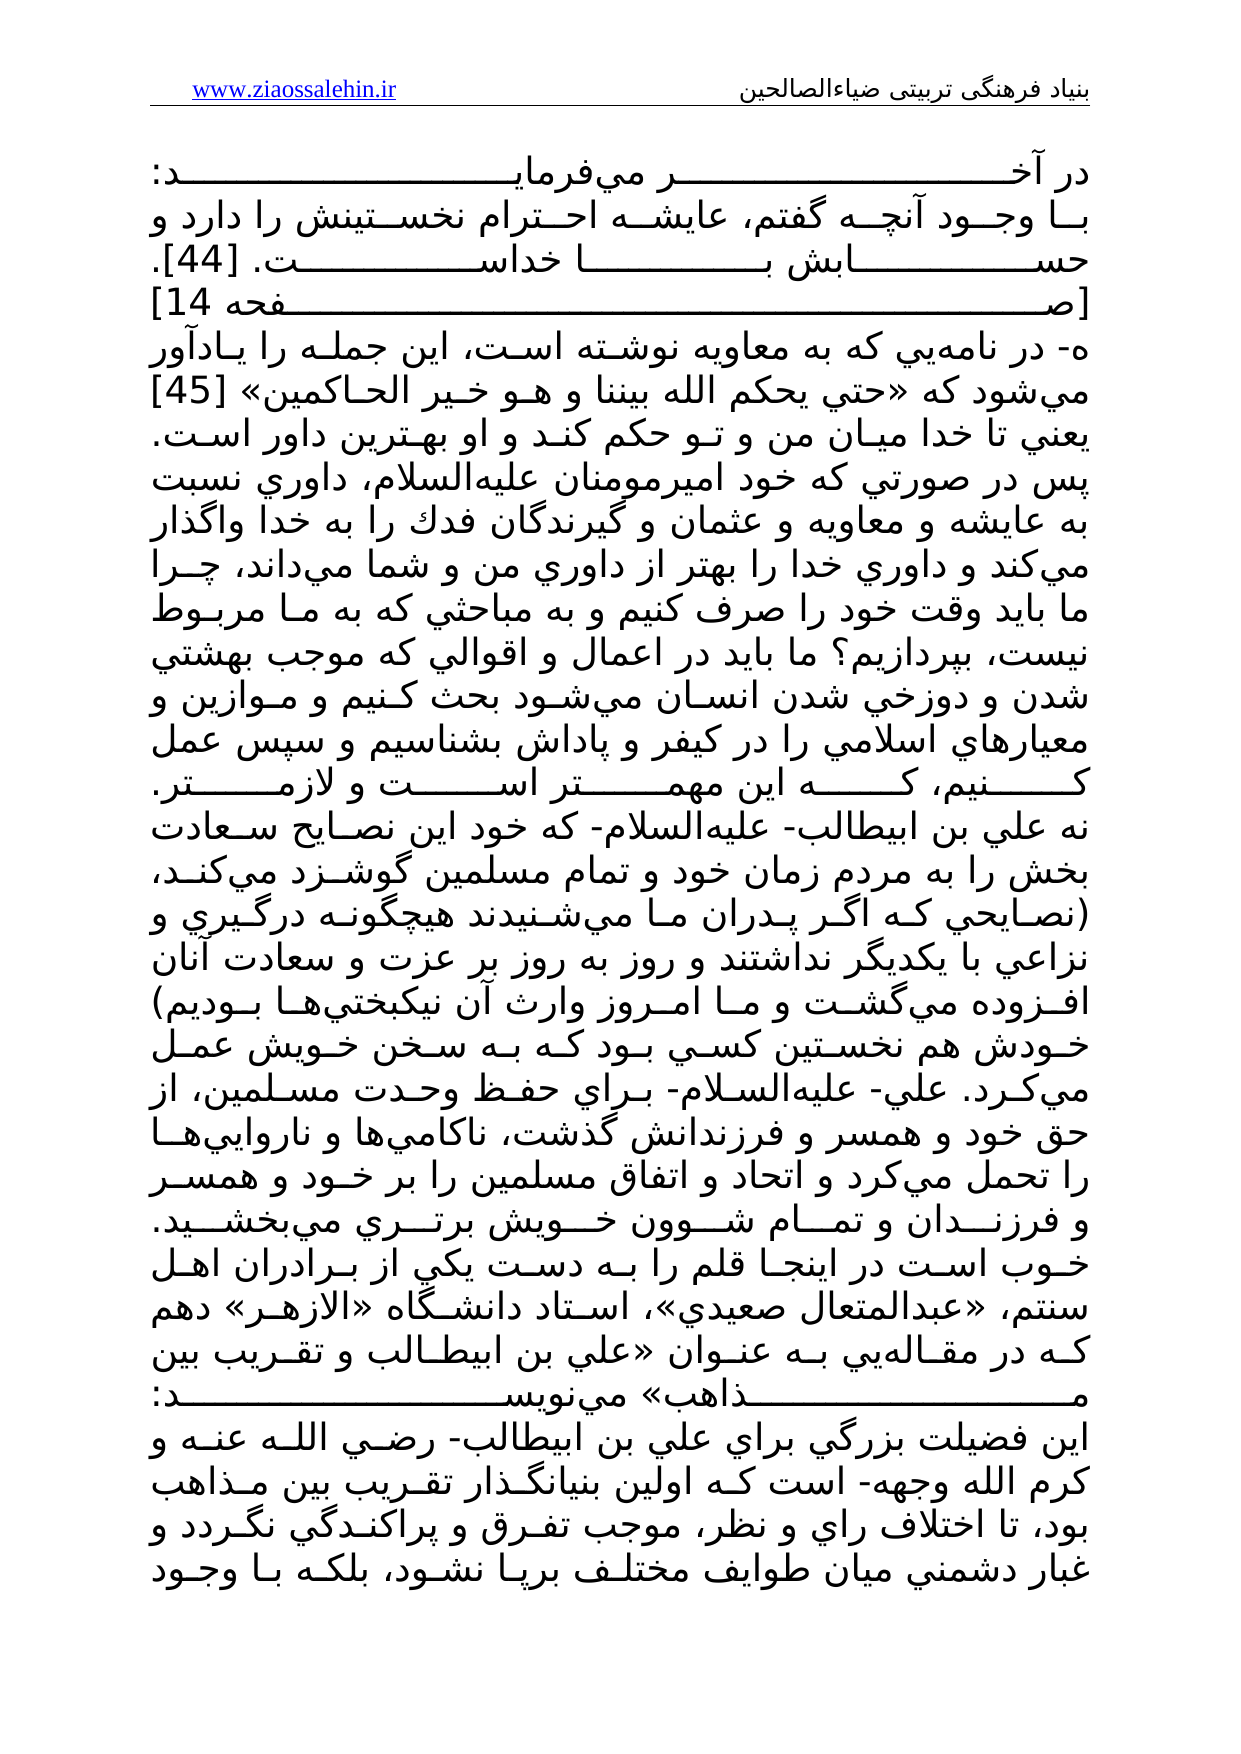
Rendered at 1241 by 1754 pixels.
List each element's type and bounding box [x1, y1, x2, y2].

text [150, 150, 1090, 1590]
